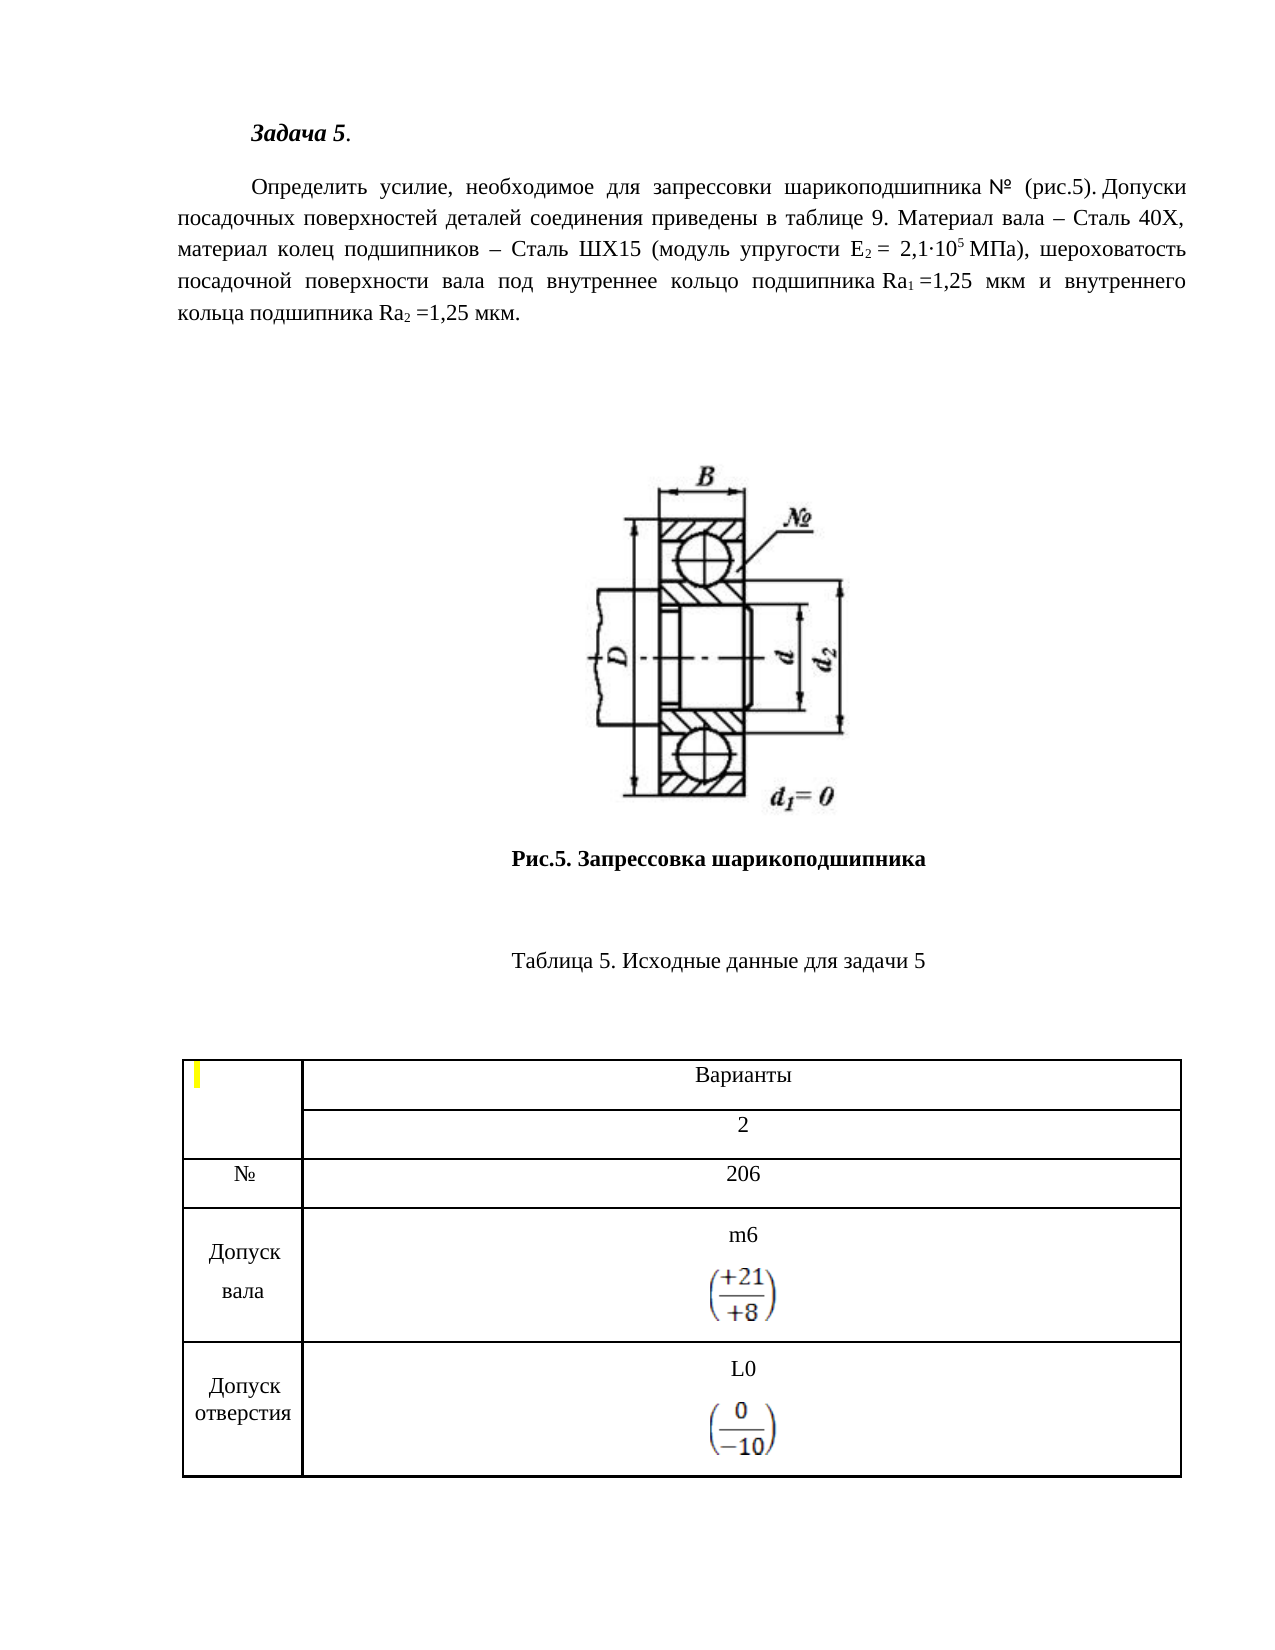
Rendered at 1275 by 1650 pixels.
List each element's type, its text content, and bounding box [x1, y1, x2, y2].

text Рис.5. Запрессовка шарикоподшипника [177, 844, 1186, 871]
table_cell L0 [304, 1343, 1180, 1475]
table_cell 206 [304, 1160, 1180, 1207]
table_cell Допуск отверстия [184, 1343, 301, 1475]
table_header [184, 1061, 301, 1158]
table_cell m6 [304, 1209, 1180, 1341]
table_cell № [184, 1160, 301, 1207]
picture [573, 452, 864, 820]
text Таблица 5. Исходные данные для задачи 5 [177, 947, 1186, 973]
table_header Варианты [304, 1061, 1180, 1108]
picture [710, 1402, 777, 1455]
picture [710, 1268, 777, 1321]
text Задача 5. [177, 118, 1186, 147]
table_cell 2 [304, 1111, 1180, 1158]
text Определить усилие, необходимое для запрессовки шарикоподшипника № (рис.5). Допуски посадочных поверхностей деталей соединения приведены в таблице 9. Материал вала – Сталь 40Х, материал колец подшипников – Сталь ШХ15 (модуль упругости Е2 = 2,1∙105 МПа), шероховатость посадочной поверхности вала под внутреннее кольцо подшипника Ra1 =1,25 мкм и внутреннего кольца подшипника Ra2 =1,25 мкм. [177, 172, 1186, 326]
table_cell Допуск вала [184, 1209, 301, 1341]
